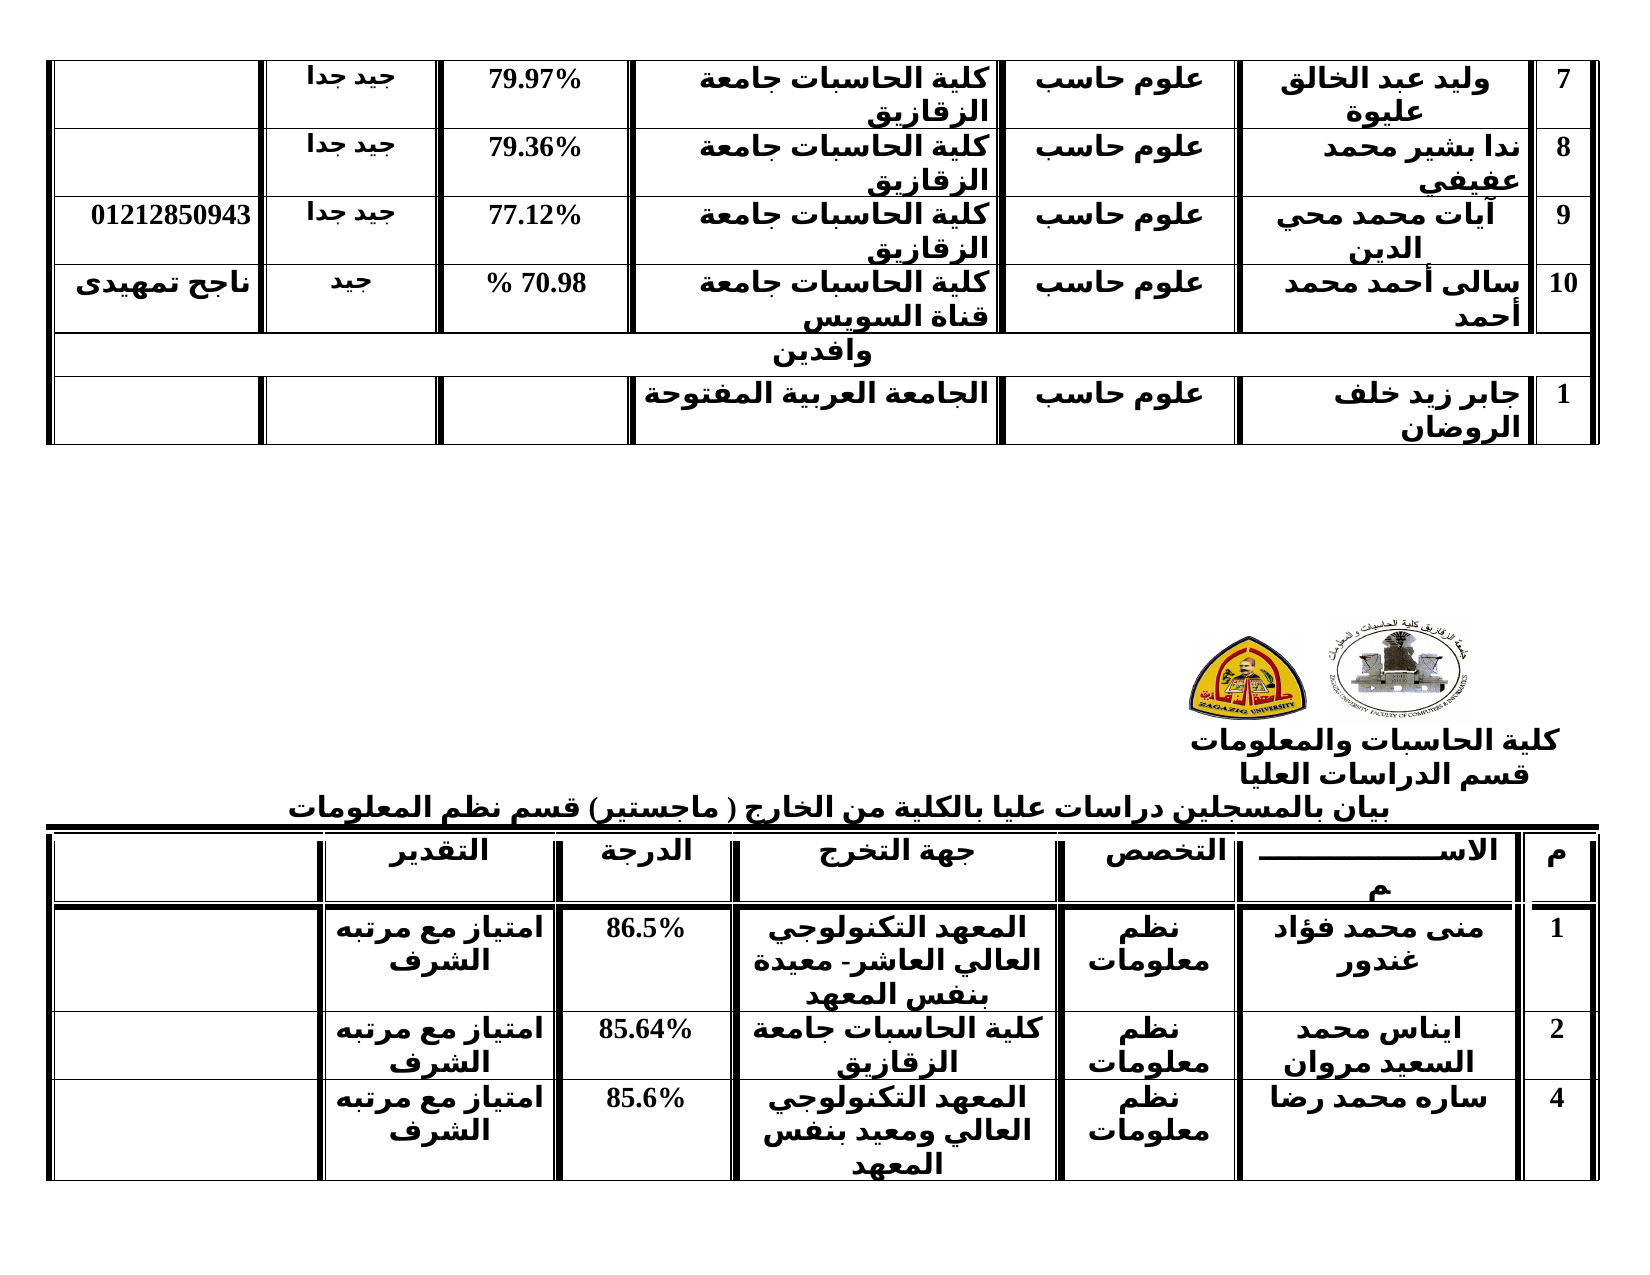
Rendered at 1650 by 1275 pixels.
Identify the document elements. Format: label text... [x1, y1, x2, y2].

table_cell [55, 61, 258, 128]
text قسم الدراسات العليا [90, 757, 1560, 791]
table_cell 79.97% [444, 61, 627, 128]
table_cell المعهد التكنولوجي العالي ومعيد بنفس المعهد [740, 1080, 1055, 1180]
table_cell 9 [1537, 197, 1590, 264]
table_cell 85.6% [563, 1080, 730, 1180]
table_cell جيد جدا [267, 61, 435, 128]
table_header التخصص [1060, 830, 1238, 901]
table_cell ناجح تمهيدى [55, 265, 258, 332]
table_cell علوم حاسب [1006, 61, 1234, 128]
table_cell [636, 61, 996, 128]
table_cell جيد جدا [267, 197, 435, 264]
table_cell امتياز مع مرتبه الشرف [326, 1012, 553, 1079]
table_cell 77.12% [444, 197, 627, 264]
table_cell [267, 377, 435, 444]
table_cell 86.5% [563, 910, 730, 1011]
table_cell سالى أحمد محمد أحمد [1243, 265, 1528, 332]
table_header التقدير [322, 830, 558, 901]
table_cell 1 [1520, 901, 1595, 1011]
table_cell نظم معلومات [1065, 1012, 1234, 1079]
table_cell [55, 910, 317, 1011]
table_cell [55, 377, 258, 444]
table_cell 1 [1537, 377, 1590, 444]
table_cell 85.64% [563, 1012, 730, 1079]
table_cell الجامعة العربية المفتوحة [636, 377, 996, 444]
table_cell 10 [1537, 265, 1590, 332]
table_cell كلية الحاسبات جامعة الزقازيق [636, 129, 996, 196]
table_cell جيد [267, 265, 435, 332]
table_cell امتياز مع مرتبه الشرف [326, 910, 553, 1011]
table_cell 2 [1525, 1012, 1590, 1079]
table_cell علوم حاسب [1006, 265, 1234, 332]
table_cell علوم حاسب [1006, 197, 1234, 264]
table_cell 4 [1525, 1080, 1590, 1180]
table_cell نظم معلومات [1065, 1080, 1234, 1180]
table_cell ايناس محمد السعيد مروان [1243, 1012, 1515, 1079]
text كلية الحاسبات والمعلومات [90, 723, 1560, 757]
table_header الاســــــــــــــــــم [1239, 834, 1515, 901]
table_cell [444, 377, 627, 444]
table_cell وافدين [55, 333, 1590, 376]
table_cell كلية الحاسبات جامعة قناة السويس [636, 265, 996, 332]
table_cell 01212850943 [55, 197, 258, 264]
table_cell 79.36% [444, 129, 627, 196]
table_cell علوم حاسب [1006, 377, 1234, 444]
table_cell المعهد التكنولوجي العالي العاشر- معيدة بنفس المعهد [740, 910, 1055, 1011]
table_cell ندا بشير محمد عفيفي [1243, 129, 1528, 196]
table_cell 7 [1537, 61, 1590, 128]
table_cell جيد جدا [267, 129, 435, 196]
table_cell 70.98 % [444, 265, 627, 332]
table_cell [55, 1012, 317, 1079]
text بيان بالمسجلين دراسات عليا بالكلية من الخارج ( ماجستير) قسم نظم المعلومات [90, 791, 1560, 824]
table_cell آيات محمد محي الدين [1243, 197, 1528, 264]
table_cell وليد عبد الخالق عليوة [1243, 61, 1528, 128]
table_cell منى محمد فؤاد غندور [1239, 901, 1520, 1011]
table_header [51, 830, 322, 901]
picture [1327, 617, 1473, 723]
table_cell علوم حاسب [1006, 129, 1234, 196]
table_cell ساره محمد رضا [1243, 1080, 1515, 1180]
table_cell جابر زيد خلف الروضان [1243, 377, 1528, 444]
table_header م [1525, 834, 1595, 901]
table_cell نظم معلومات [1065, 910, 1234, 1011]
table_header الدرجة [558, 830, 735, 901]
table_header جهة التخرج [735, 830, 1060, 901]
table_cell كلية الحاسبات جامعة الزقازيق [740, 1012, 1055, 1079]
table_cell 8 [1537, 129, 1590, 196]
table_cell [326, 1080, 553, 1180]
table_cell [55, 1080, 317, 1180]
table_cell [55, 129, 258, 196]
picture [1188, 636, 1309, 724]
table_cell كلية الحاسبات جامعة الزقازيق [636, 197, 996, 264]
